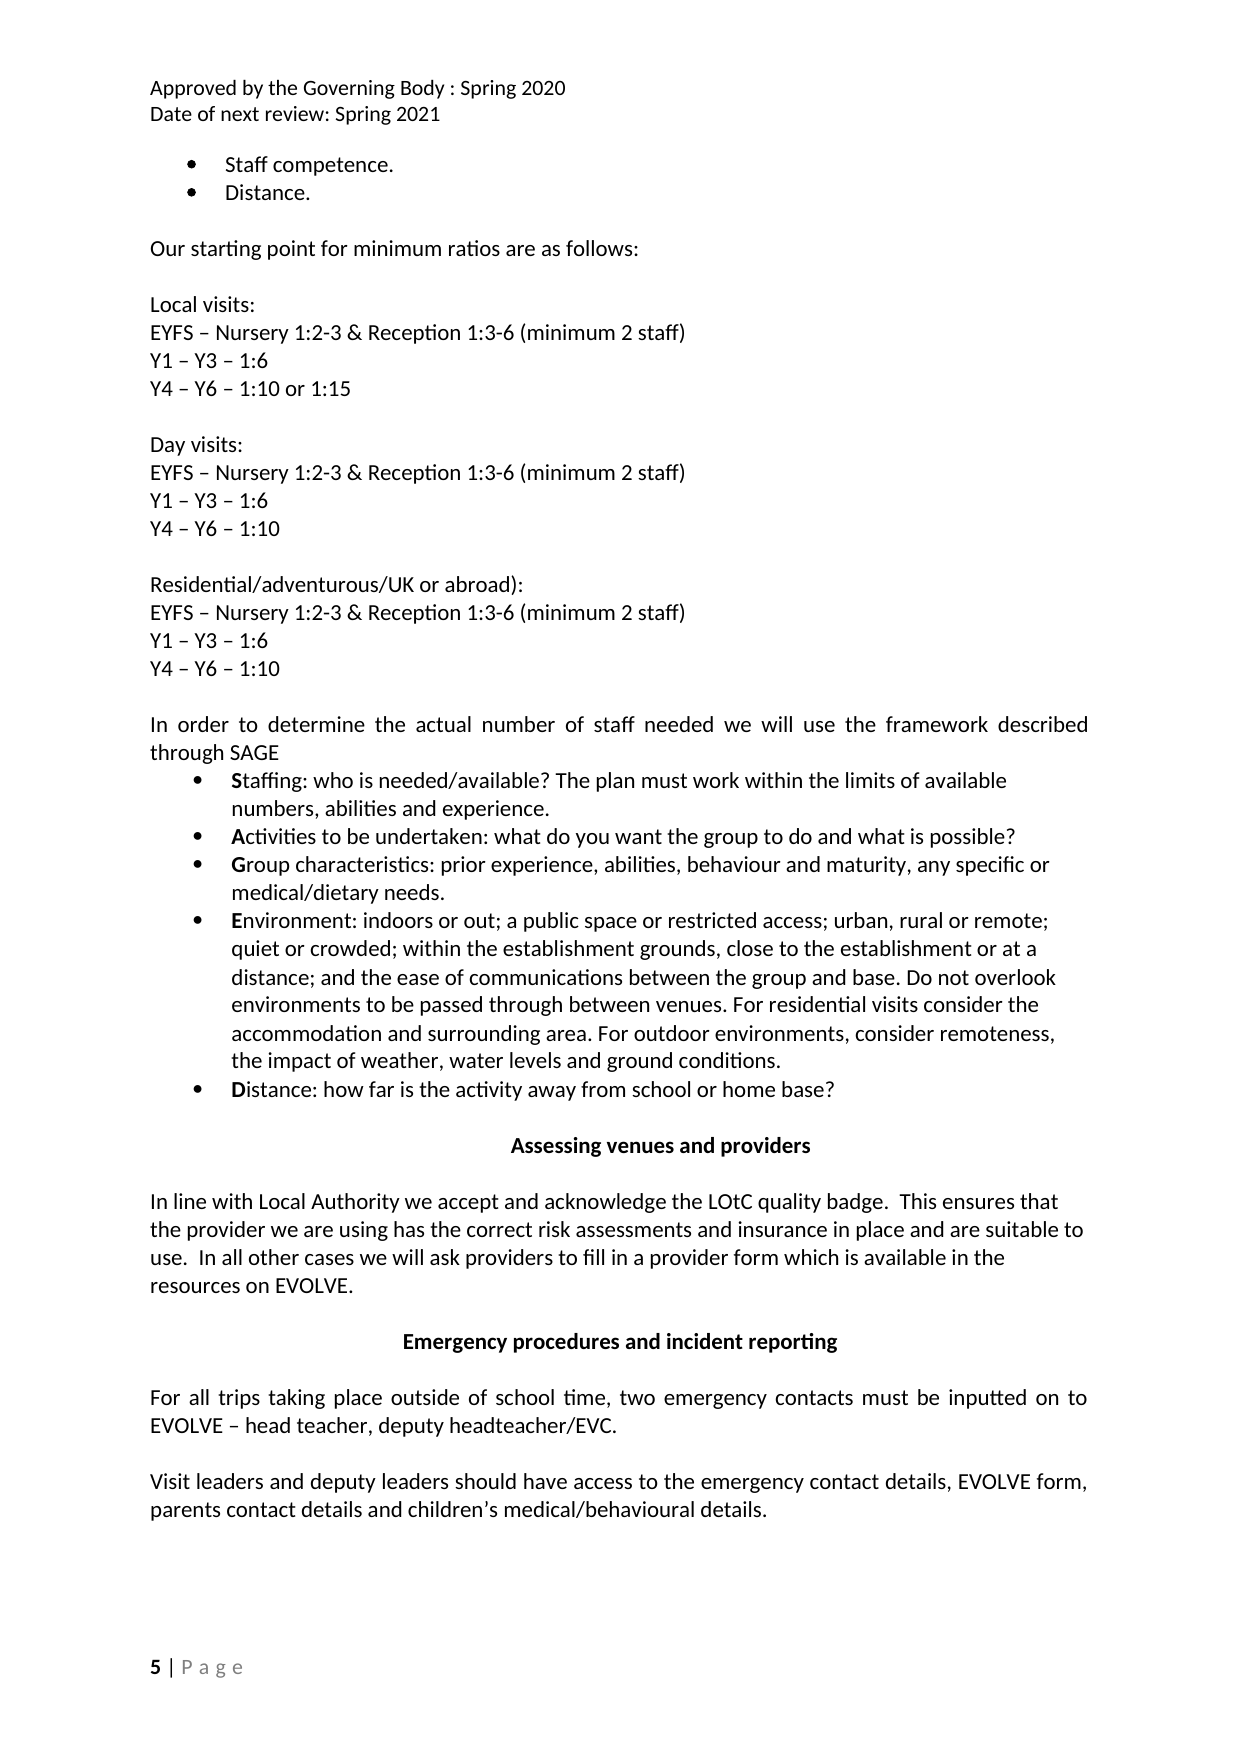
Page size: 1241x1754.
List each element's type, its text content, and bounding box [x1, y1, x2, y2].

text Y4 – Y6 – 1:10 [150, 654, 1090, 682]
text Day visits: [150, 430, 1090, 458]
text EYFS – Nursery 1:2-3 & Reception 1:3-6 (minimum 2 staff) [150, 458, 1090, 486]
list Group characteristics: prior experience, abilities, behaviour and maturity, any specific or medical/dietary needs. [194, 851, 1090, 907]
list Activities to be undertaken: what do you want the group to do and what is possible? [194, 822, 1090, 851]
text Local visits: [150, 290, 1090, 318]
text EYFS – Nursery 1:2-3 & Reception 1:3-6 (minimum 2 staff) [150, 318, 1090, 346]
text Visit leaders and deputy leaders should have access to the emergency contact details, EVOLVE form, parents contact details and children’s medical/behavioural details. [150, 1467, 1090, 1523]
text Residential/adventurous/UK or abroad): [150, 570, 1090, 598]
text Y4 – Y6 – 1:10 [150, 514, 1090, 542]
text Y1 – Y3 – 1:6 [150, 346, 1090, 374]
text In order to determine the actual number of staff needed we will use the framework described through SAGE [150, 710, 1090, 766]
text Y1 – Y3 – 1:6 [150, 626, 1090, 654]
text EYFS – Nursery 1:2-3 & Reception 1:3-6 (minimum 2 staff) [150, 598, 1090, 626]
list Staffing: who is needed/available? The plan must work within the limits of available numbers, abilities and experience. [194, 766, 1090, 822]
text Emergency procedures and incident reporting [150, 1327, 1090, 1355]
text Our starting point for minimum ratios are as follows: [150, 234, 1090, 262]
list Assessing venues and providers [231, 1131, 1090, 1159]
text Y1 – Y3 – 1:6 [150, 486, 1090, 514]
list Distance: how far is the activity away from school or home base? [194, 1075, 1090, 1103]
text Y4 – Y6 – 1:10 or 1:15 [150, 374, 1090, 402]
text In line with Local Authority we accept and acknowledge the LOtC quality badge. This ensures that the provider we are using has the correct risk assessments and insurance in place and are suitable to use. In all other cases we will ask providers to fill in a provider form which is available in the resources on EVOLVE. [150, 1187, 1090, 1299]
list Staff competence. [187, 150, 1090, 178]
list Distance. [187, 178, 1090, 206]
text For all trips taking place outside of school time, two emergency contacts must be inputted on to EVOLVE – head teacher, deputy headteacher/EVC. [150, 1383, 1090, 1439]
list Environment: indoors or out; a public space or restricted access; urban, rural or remote; quiet or crowded; within the establishment grounds, close to the establishment or at a distance; and the ease of communications between the group and base. Do not overlook environments to be passed through between venues. For residential visits consider the accommodation and surrounding area. For outdoor environments, consider remoteness, the impact of weather, water levels and ground conditions. [194, 907, 1090, 1075]
